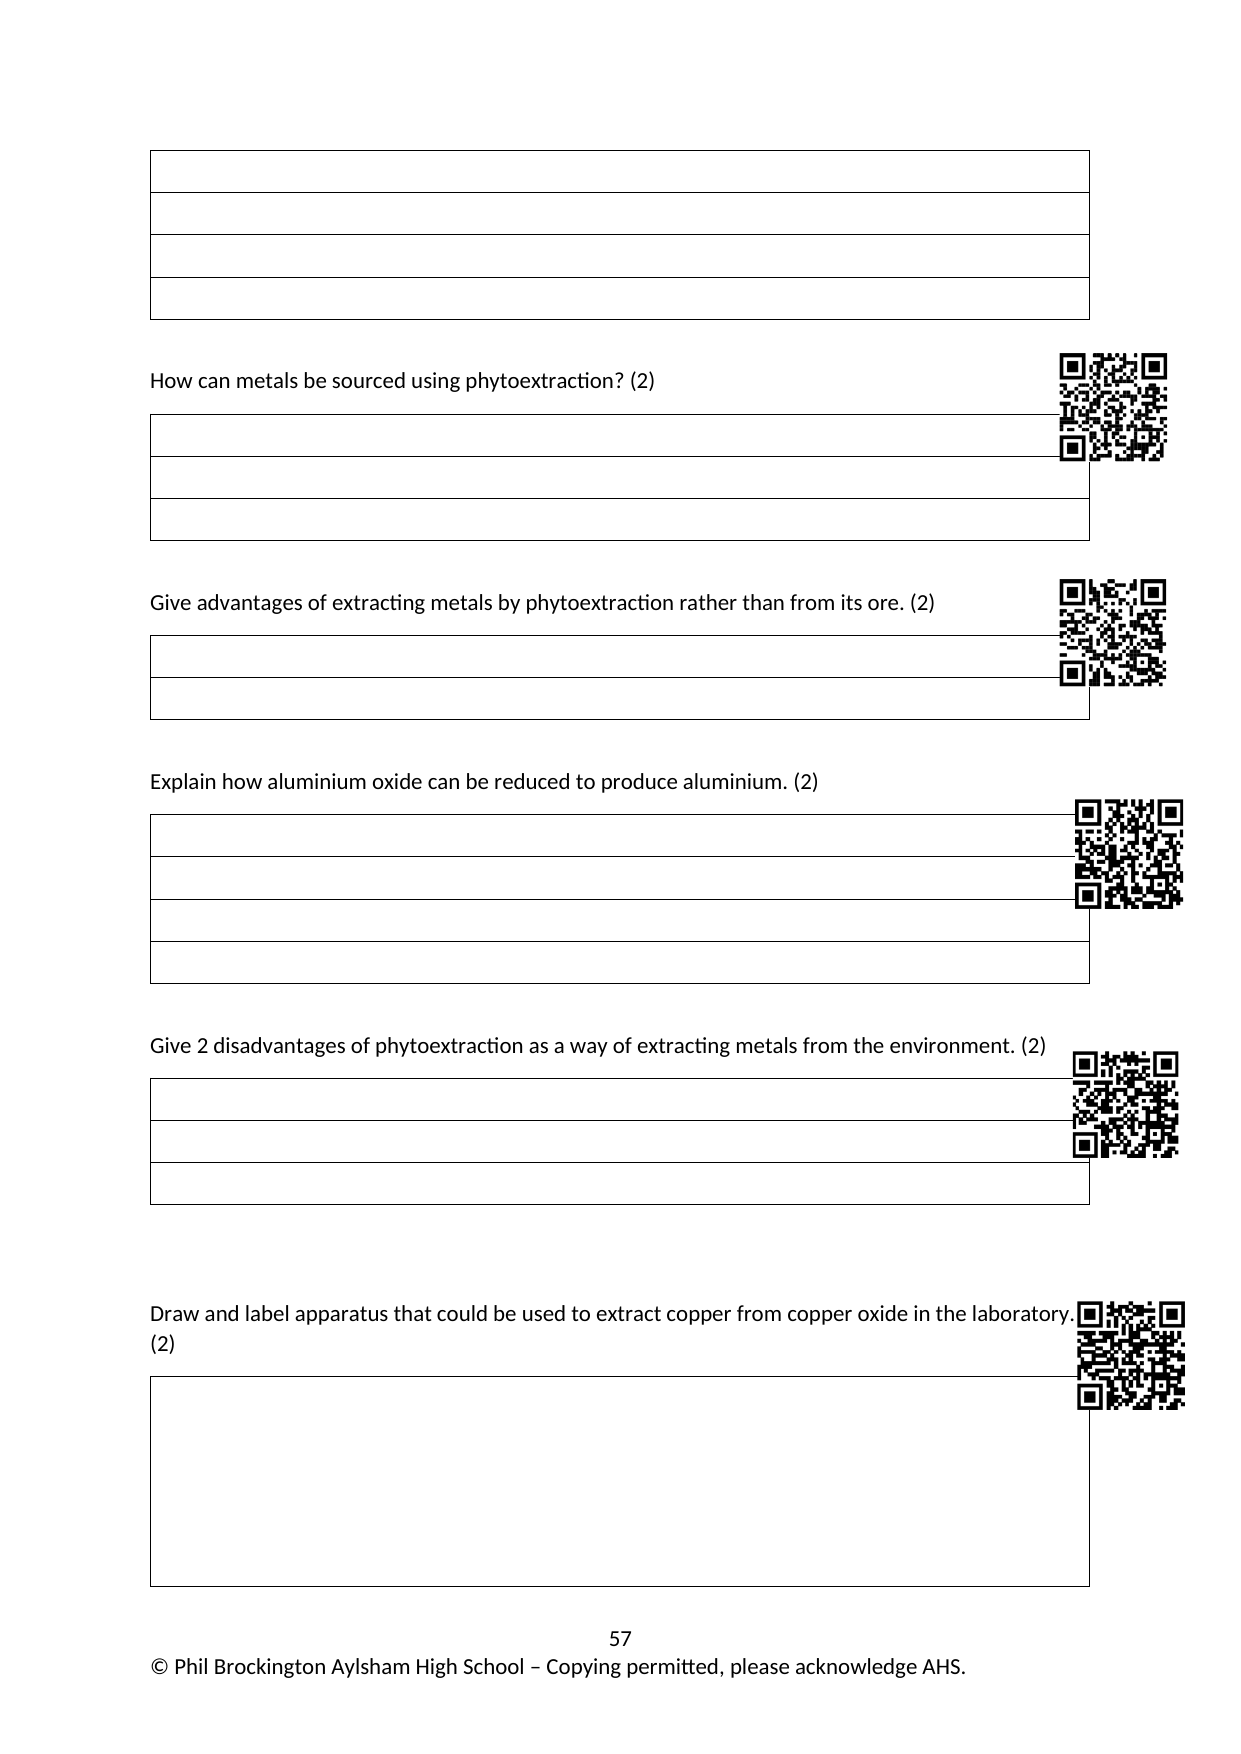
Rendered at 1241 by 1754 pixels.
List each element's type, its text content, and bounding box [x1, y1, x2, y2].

text Give advantages of extracting metals by phytoextraction rather than from its ore. (2) [150, 588, 1059, 616]
table_cell [151, 1163, 1089, 1204]
table_cell [151, 678, 1089, 719]
table_cell [151, 278, 1089, 319]
text Give 2 disadvantages of phytoextraction as a way of extracting metals from the environment. (2) [150, 1031, 1090, 1059]
table_cell [151, 499, 1089, 540]
table_cell [151, 857, 1075, 898]
table_cell [151, 1121, 1089, 1162]
table_cell [151, 942, 1089, 983]
picture [1059, 579, 1167, 687]
table_cell [151, 900, 1089, 941]
text Explain how aluminium oxide can be reduced to produce aluminium. (2) [150, 767, 1090, 795]
picture [1075, 799, 1184, 909]
text Draw and label apparatus that could be used to extract copper from copper oxide in the laboratory. (2) [150, 1299, 1090, 1357]
table_header [151, 815, 1075, 856]
table_header [151, 1377, 1089, 1586]
picture [1072, 1050, 1179, 1158]
table_cell [151, 235, 1089, 277]
table_header [151, 415, 1059, 456]
table_header [151, 151, 1089, 192]
table_header [151, 1079, 1072, 1120]
table_cell [151, 457, 1089, 498]
text How can metals be sourced using phytoextraction? (2) [150, 367, 1059, 395]
table_cell [151, 193, 1089, 234]
picture [1077, 1300, 1185, 1410]
table_header [151, 636, 1059, 677]
picture [1059, 353, 1168, 462]
